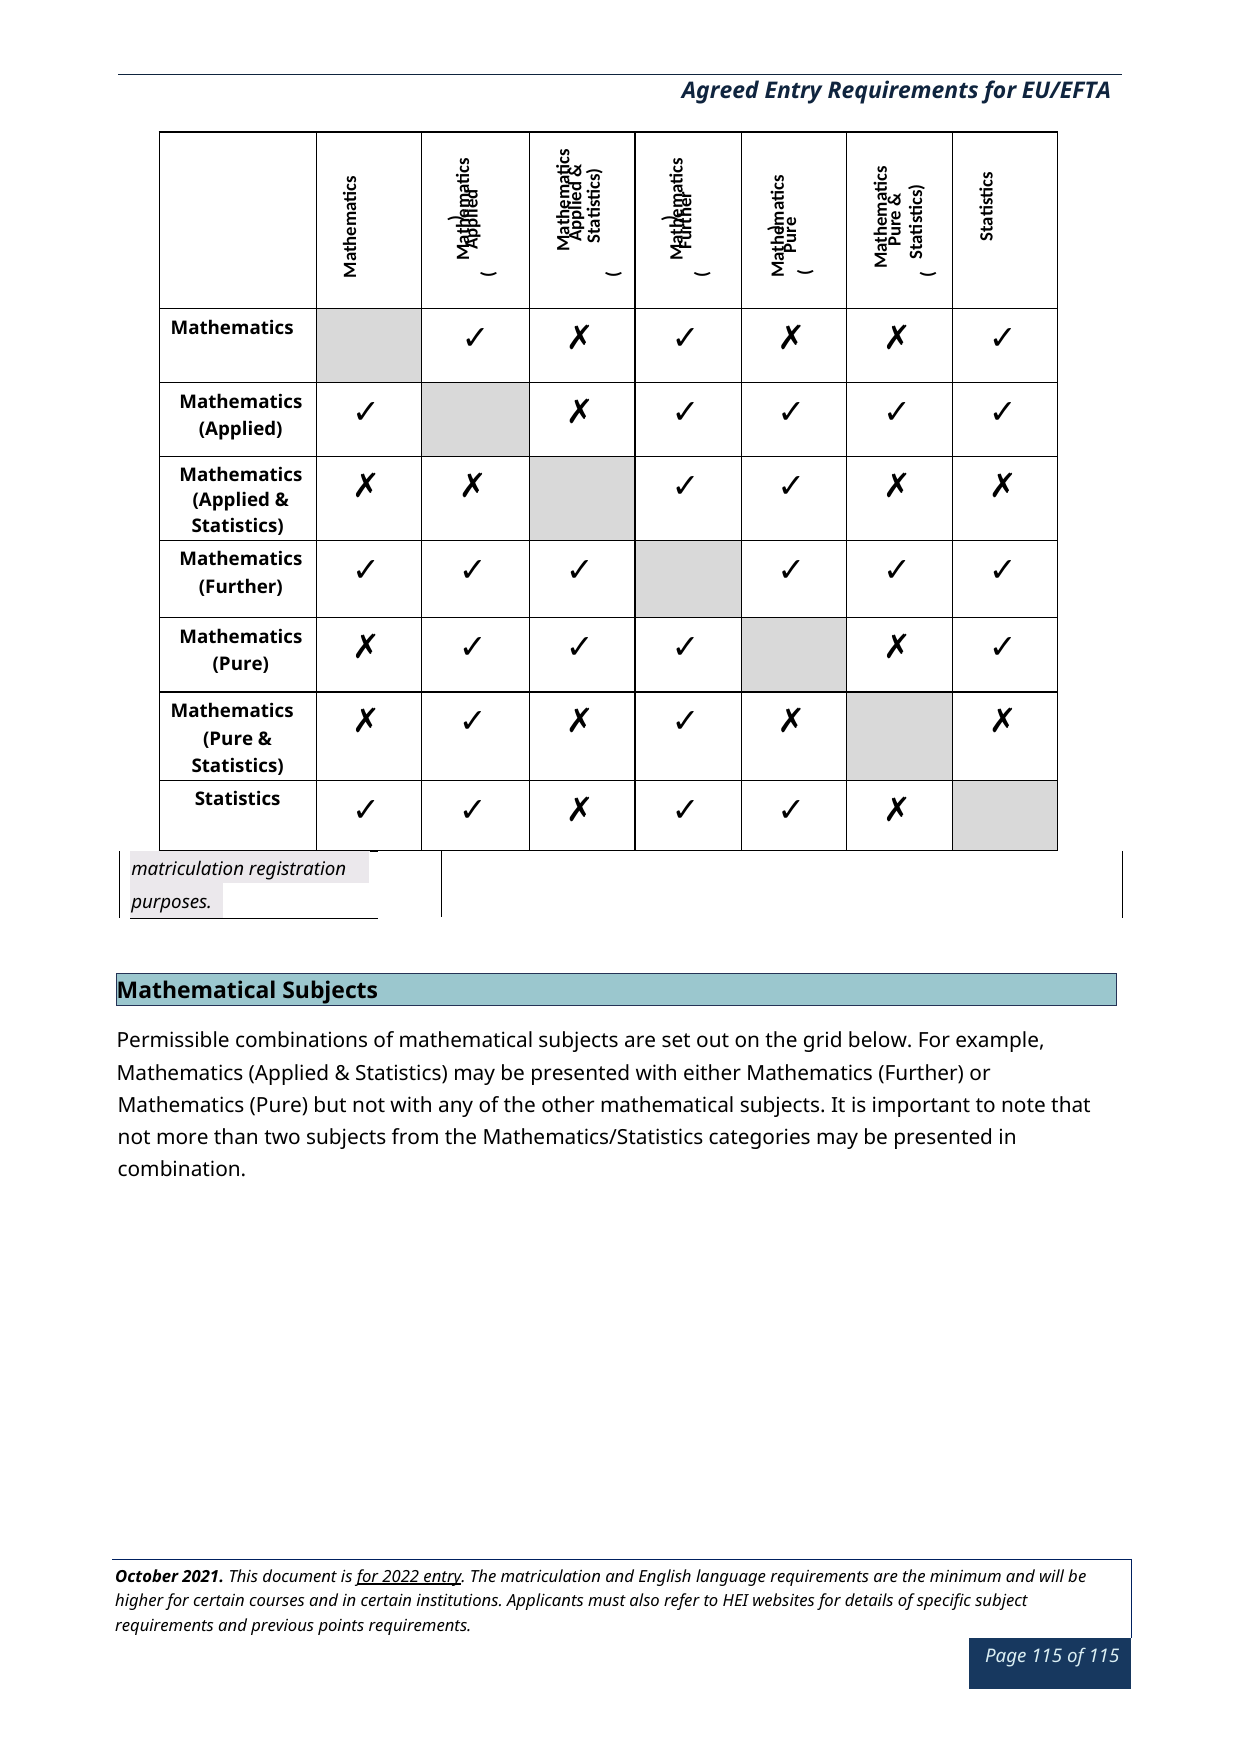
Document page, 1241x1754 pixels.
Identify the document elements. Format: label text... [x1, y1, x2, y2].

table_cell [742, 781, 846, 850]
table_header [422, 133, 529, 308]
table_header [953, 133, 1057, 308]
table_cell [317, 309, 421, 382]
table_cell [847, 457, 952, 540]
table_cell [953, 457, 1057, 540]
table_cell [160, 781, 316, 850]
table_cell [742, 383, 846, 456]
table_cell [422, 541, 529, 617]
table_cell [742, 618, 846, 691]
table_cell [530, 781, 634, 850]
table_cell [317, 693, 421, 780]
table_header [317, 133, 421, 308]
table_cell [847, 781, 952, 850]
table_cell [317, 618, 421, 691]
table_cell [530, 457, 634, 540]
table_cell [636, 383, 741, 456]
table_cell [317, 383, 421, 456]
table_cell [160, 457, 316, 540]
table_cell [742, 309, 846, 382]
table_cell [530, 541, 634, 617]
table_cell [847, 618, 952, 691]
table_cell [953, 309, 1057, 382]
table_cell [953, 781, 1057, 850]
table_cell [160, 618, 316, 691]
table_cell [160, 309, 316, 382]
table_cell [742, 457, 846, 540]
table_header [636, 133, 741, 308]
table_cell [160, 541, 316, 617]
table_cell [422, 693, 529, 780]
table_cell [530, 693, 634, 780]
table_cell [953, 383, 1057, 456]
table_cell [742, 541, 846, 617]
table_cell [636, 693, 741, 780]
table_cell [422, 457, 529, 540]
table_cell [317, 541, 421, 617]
text Mathematics (Applied & Statistics) may be presented with either Mathematics (Further) or Mathematics (Pure) but not with any of the other mathematical subjects. It is important to note that not more than two subjects from the Mathematics/Statistics categories may be presented in combination. [116, 1058, 1115, 1182]
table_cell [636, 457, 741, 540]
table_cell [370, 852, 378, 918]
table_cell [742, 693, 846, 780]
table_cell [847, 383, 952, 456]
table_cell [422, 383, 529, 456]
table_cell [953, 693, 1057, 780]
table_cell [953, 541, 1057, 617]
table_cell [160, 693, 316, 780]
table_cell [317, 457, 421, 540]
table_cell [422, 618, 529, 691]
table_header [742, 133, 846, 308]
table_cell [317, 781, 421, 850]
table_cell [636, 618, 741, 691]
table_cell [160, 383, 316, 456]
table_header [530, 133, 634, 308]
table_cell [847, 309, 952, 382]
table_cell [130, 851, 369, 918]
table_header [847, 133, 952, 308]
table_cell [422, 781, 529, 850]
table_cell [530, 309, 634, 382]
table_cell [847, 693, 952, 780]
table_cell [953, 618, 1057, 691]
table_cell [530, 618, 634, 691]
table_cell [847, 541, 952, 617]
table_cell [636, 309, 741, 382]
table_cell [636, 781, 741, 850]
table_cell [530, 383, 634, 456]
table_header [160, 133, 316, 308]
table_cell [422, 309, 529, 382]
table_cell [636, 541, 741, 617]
text Permissible combinations of mathematical subjects are set out on the grid below. For example, [116, 1025, 1115, 1053]
text Mathematical Subjects [117, 974, 1116, 1005]
